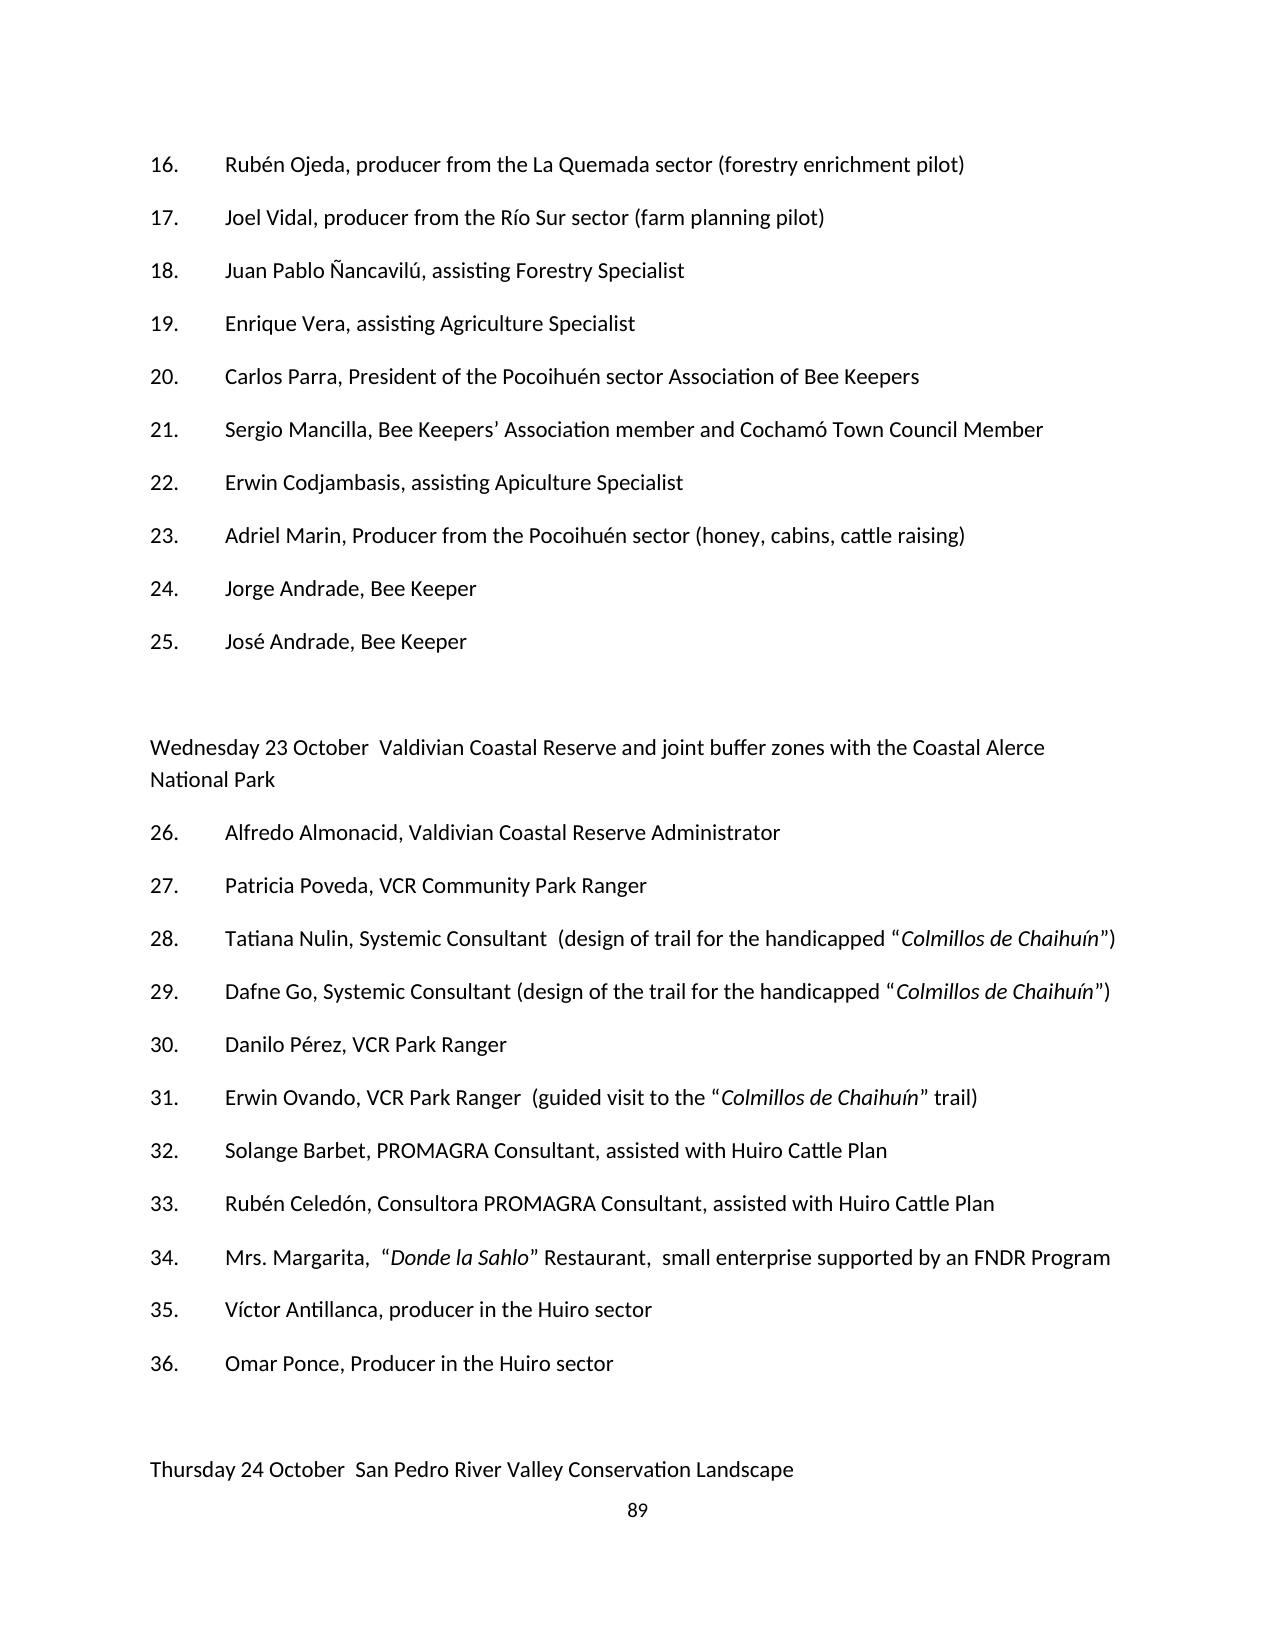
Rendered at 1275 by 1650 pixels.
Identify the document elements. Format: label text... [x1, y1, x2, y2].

text 33. Rubén Celedón, Consultora PROMAGRA Consultant, assisted with Huiro Cattle Plan [150, 1189, 1125, 1218]
text 16. Rubén Ojeda, producer from the La Quemada sector (forestry enrichment pilot) [150, 150, 1125, 178]
text 36. Omar Ponce, Producer in the Huiro sector [150, 1349, 1125, 1377]
text 35. Víctor Antillanca, producer in the Huiro sector [150, 1296, 1125, 1324]
text 26. Alfredo Almonacid, Valdivian Coastal Reserve Administrator [150, 818, 1125, 846]
text 24. Jorge Andrade, Bee Keeper [150, 574, 1125, 602]
text 30. Danilo Pérez, VCR Park Ranger [150, 1031, 1125, 1058]
text 29. Dafne Go, Systemic Consultant (design of the trail for the handicapped “Colmillos de Chaihuín”) [150, 977, 1125, 1006]
text Wednesday 23 October Valdivian Coastal Reserve and joint buffer zones with the Coastal Alerce National Park [150, 733, 1125, 793]
text 21. Sergio Mancilla, Bee Keepers’ Association member and Cochamó Town Council Member [150, 415, 1125, 443]
text Thursday 24 October San Pedro River Valley Conservation Landscape [150, 1455, 1125, 1483]
text 32. Solange Barbet, PROMAGRA Consultant, assisted with Huiro Cattle Plan [150, 1137, 1125, 1164]
text 27. Patricia Poveda, VCR Community Park Ranger [150, 871, 1125, 899]
text 20. Carlos Parra, President of the Pocoihuén sector Association of Bee Keepers [150, 362, 1125, 390]
text 17. Joel Vidal, producer from the Río Sur sector (farm planning pilot) [150, 203, 1125, 231]
text 34. Mrs. Margarita, “Donde la Sahlo” Restaurant, small enterprise supported by an FNDR Program [150, 1243, 1125, 1271]
text 19. Enrique Vera, assisting Agriculture Specialist [150, 309, 1125, 337]
text 28. Tatiana Nulin, Systemic Consultant (design of trail for the handicapped “Colmillos de Chaihuín”) [150, 924, 1125, 952]
text 23. Adriel Marin, Producer from the Pocoihuén sector (honey, cabins, cattle raising) [150, 521, 1125, 549]
text 25. José Andrade, Bee Keeper [150, 627, 1125, 655]
text 18. Juan Pablo Ñancavilú, assisting Forestry Specialist [150, 256, 1125, 284]
text 22. Erwin Codjambasis, assisting Apiculture Specialist [150, 468, 1125, 496]
text 31. Erwin Ovando, VCR Park Ranger (guided visit to the “Colmillos de Chaihuín” trail) [150, 1083, 1125, 1112]
